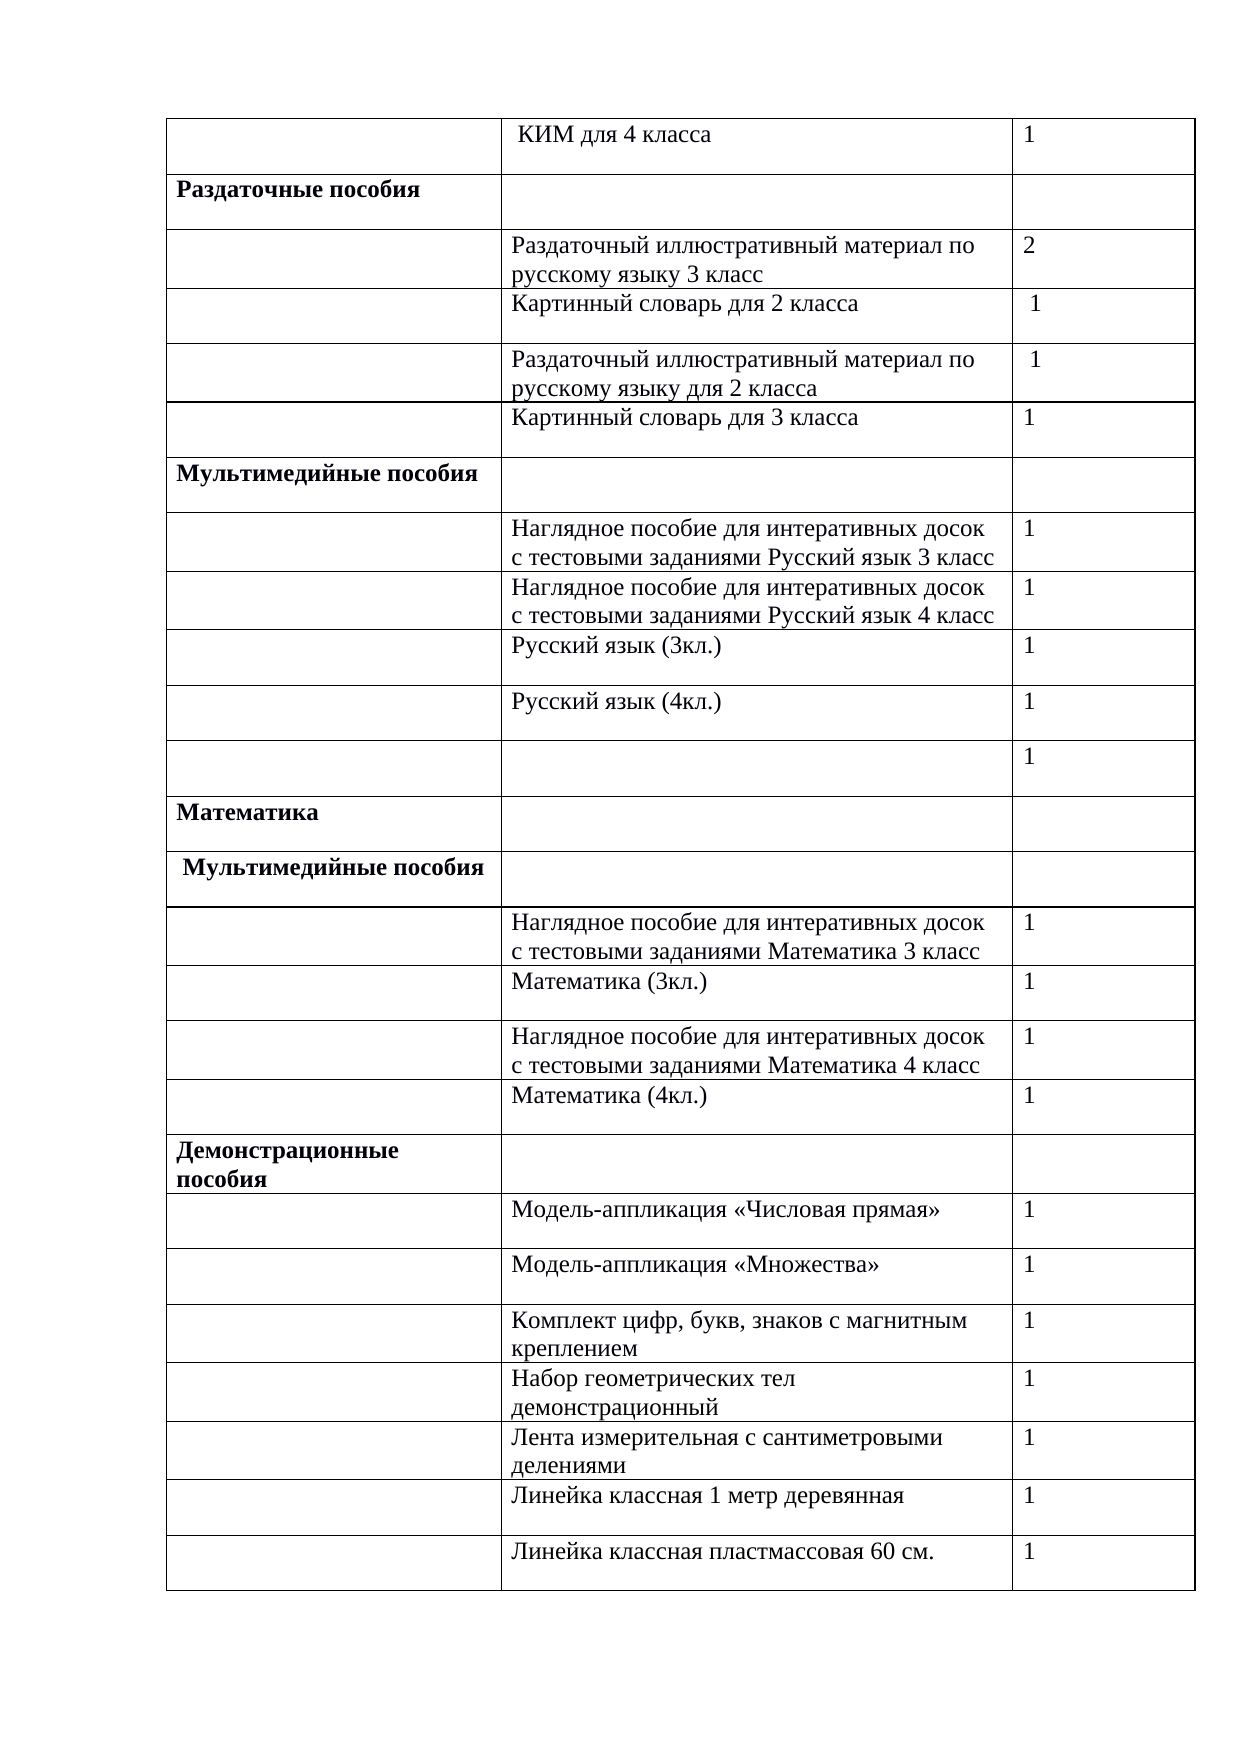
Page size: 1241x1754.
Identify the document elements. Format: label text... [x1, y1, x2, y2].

table_cell 1 [1013, 119, 1194, 173]
table_cell 1 [1013, 1363, 1194, 1421]
table_cell 1 [1013, 289, 1194, 343]
table_cell Раздаточный иллюстративный материал по русскому языку для 2 класса [502, 344, 1012, 401]
table_cell КИМ для 4 класса [502, 119, 1012, 173]
table_cell [1013, 1135, 1194, 1193]
table_cell 1 [1013, 1480, 1194, 1535]
table_cell 1 [1013, 630, 1194, 685]
table_cell Раздаточный иллюстративный материал по русскому языку 3 класс [502, 230, 1012, 287]
table_cell [167, 403, 501, 457]
table_cell [167, 1363, 501, 1421]
table_cell 1 [1013, 1194, 1194, 1248]
table_cell [167, 289, 501, 343]
table_cell Русский язык (3кл.) [502, 630, 1012, 685]
table_cell [167, 1194, 501, 1248]
table_cell 1 [1013, 1536, 1194, 1590]
table_cell [1013, 458, 1194, 512]
table_cell [502, 741, 1012, 796]
table_cell [167, 513, 501, 571]
table_cell [167, 1480, 501, 1535]
table_cell Математика (3кл.) [502, 966, 1012, 1020]
table_cell Наглядное пособие для интеративных досок с тестовыми заданиями Русский язык 3 класс [502, 513, 1012, 571]
table_cell Комплект цифр, букв, знаков с магнитным креплением [502, 1305, 1012, 1362]
table_cell [502, 852, 1012, 906]
table_cell Наглядное пособие для интеративных досок с тестовыми заданиями Математика 4 класс [502, 1021, 1012, 1079]
table_cell [1013, 175, 1194, 229]
table_cell 2 [1013, 230, 1194, 287]
table_cell Модель-аппликация «Числовая прямая» [502, 1194, 1012, 1248]
table_cell Модель-аппликация «Множества» [502, 1249, 1012, 1304]
table_cell [167, 119, 501, 173]
table_cell Раздаточные пособия [167, 175, 501, 229]
table_cell 1 [1013, 344, 1194, 401]
table_cell [502, 1135, 1012, 1193]
table_cell Мультимедийные пособия [167, 458, 501, 512]
table_cell 1 [1013, 1080, 1194, 1134]
table_cell [167, 230, 501, 287]
table_cell 1 [1013, 1021, 1194, 1079]
table_cell 1 [1013, 513, 1194, 571]
table_cell Картинный словарь для 3 класса [502, 403, 1012, 457]
table_cell [502, 797, 1012, 851]
table_cell Картинный словарь для 2 класса [502, 289, 1012, 343]
table_cell [167, 1305, 501, 1362]
table_cell [167, 344, 501, 401]
table_cell Лента измерительная с сантиметровыми делениями [502, 1422, 1012, 1479]
table_cell Набор геометрических тел демонстрационный [502, 1363, 1012, 1421]
table_cell Мультимедийные пособия [167, 852, 501, 906]
table_cell Демонстрационные пособия [167, 1135, 501, 1193]
table_cell [502, 175, 1012, 229]
table_cell [167, 908, 501, 965]
table_cell [167, 966, 501, 1020]
table_cell 1 [1013, 1249, 1194, 1304]
table_cell [167, 630, 501, 685]
table_cell Математика [167, 797, 501, 851]
table_cell [167, 1422, 501, 1479]
table_cell [167, 572, 501, 629]
table_cell Наглядное пособие для интеративных досок с тестовыми заданиями Математика 3 класс [502, 908, 1012, 965]
table_cell Русский язык (4кл.) [502, 686, 1012, 740]
table_cell [1013, 797, 1194, 851]
table_cell 1 [1013, 908, 1194, 965]
table_cell 1 [1013, 686, 1194, 740]
table_cell [1013, 852, 1194, 906]
table_cell Математика (4кл.) [502, 1080, 1012, 1134]
table_cell [167, 741, 501, 796]
table_cell 1 [1013, 572, 1194, 629]
table_cell 1 [1013, 1305, 1194, 1362]
table_cell [167, 1536, 501, 1590]
table_cell Линейка классная 1 метр деревянная [502, 1480, 1012, 1535]
table_cell 1 [1013, 403, 1194, 457]
table_cell [167, 686, 501, 740]
table_cell Линейка классная пластмассовая 60 см. [502, 1536, 1012, 1590]
table_cell Наглядное пособие для интеративных досок с тестовыми заданиями Русский язык 4 класс [502, 572, 1012, 629]
table_cell [502, 458, 1012, 512]
table_cell [167, 1249, 501, 1304]
table_cell [167, 1080, 501, 1134]
table_cell [167, 1021, 501, 1079]
table_cell 1 [1013, 966, 1194, 1020]
table_cell 1 [1013, 1422, 1194, 1479]
table_cell 1 [1013, 741, 1194, 796]
